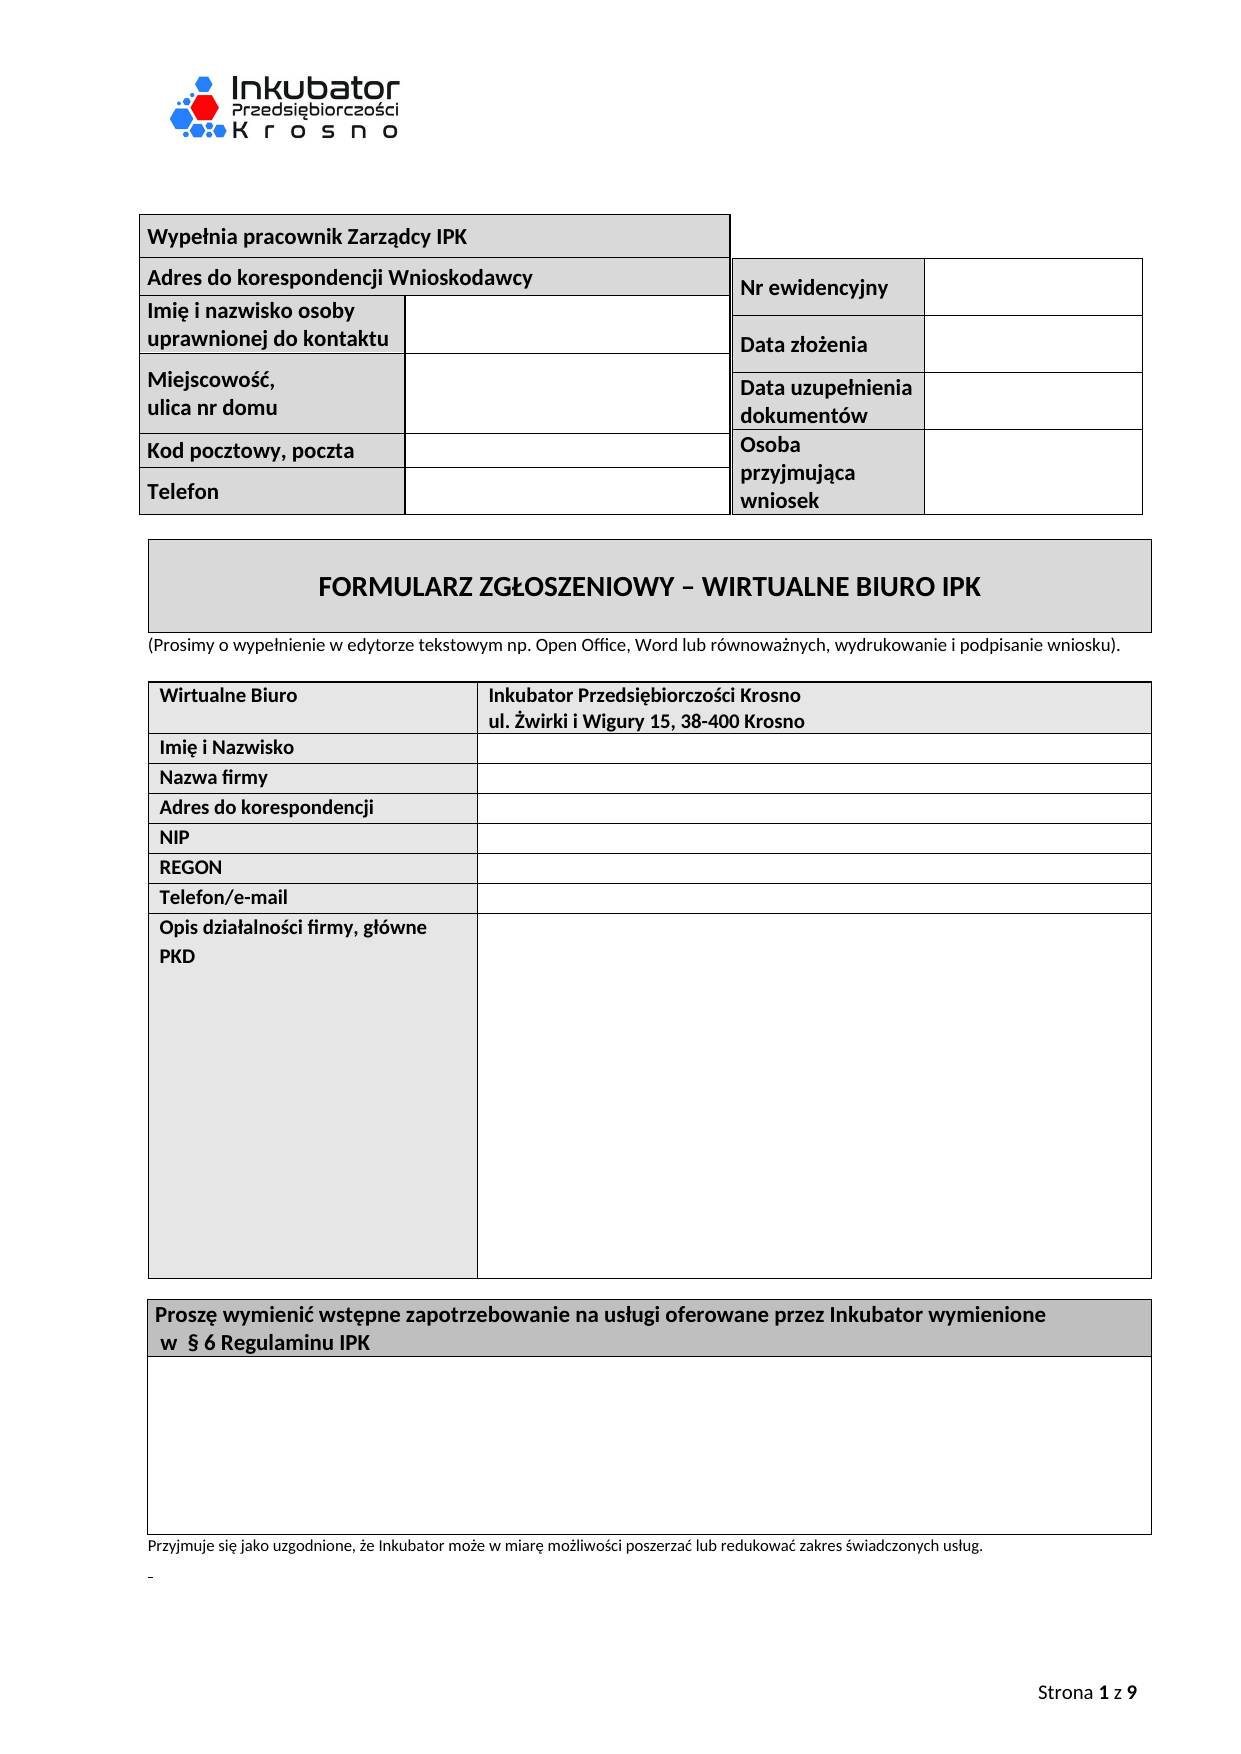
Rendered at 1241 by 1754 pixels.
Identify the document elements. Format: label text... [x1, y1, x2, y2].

table_cell [478, 764, 1151, 793]
table_header Inkubator Przedsiębiorczości Krosno ul. Żwirki i Wigury 15, 38-400 Krosno [478, 683, 1151, 733]
table_header Wypełnia pracownik Zarządcy IPK [140, 215, 729, 257]
table_cell Telefon [140, 468, 404, 514]
table_header Nr ewidencyjny [733, 259, 924, 315]
table_cell [478, 794, 1151, 823]
table_cell [478, 854, 1151, 883]
table_cell [478, 884, 1151, 913]
table_cell Telefon/e-mail [149, 884, 477, 913]
table_cell [925, 316, 1142, 372]
table_cell Osoba przyjmująca wniosek [733, 430, 924, 514]
table_cell [478, 914, 1151, 1278]
table_cell Imię i nazwisko osoby uprawnionej do kontaktu [140, 296, 404, 352]
text Przyjmuje się jako uzgodnione, że Inkubator może w miarę możliwości poszerzać lub redukować zakres świadczonych usług. [148, 1535, 1137, 1556]
table_cell Data uzupełnienia dokumentów [733, 373, 924, 429]
table_cell [925, 430, 1142, 514]
table_header [925, 259, 1142, 315]
table_cell NIP [149, 824, 477, 853]
table_cell [406, 296, 729, 352]
table_cell REGON [149, 854, 477, 883]
table_cell [406, 434, 729, 467]
picture [147, 53, 427, 162]
table_cell Imię i Nazwisko [149, 734, 477, 763]
table_cell Kod pocztowy, poczta [140, 434, 404, 467]
table_cell [478, 734, 1151, 763]
table_cell Adres do korespondencji [149, 794, 477, 823]
table_cell [406, 354, 729, 433]
table_cell Miejscowość, ulica nr domu [140, 354, 404, 433]
table_header FORMULARZ ZGŁOSZENIOWY – WIRTUALNE BIURO IPK [149, 540, 1151, 632]
text (Prosimy o wypełnienie w edytorze tekstowym np. Open Office, Word lub równoważnych, wydrukowanie i podpisanie wniosku). [148, 633, 1137, 656]
table_cell [406, 468, 729, 514]
table_cell [148, 1357, 1151, 1534]
table_cell Nazwa firmy [149, 764, 477, 793]
table_cell Data złożenia [733, 316, 924, 372]
table_cell Adres do korespondencji Wnioskodawcy [140, 258, 729, 295]
table_header Wirtualne Biuro [149, 683, 477, 733]
table_cell Opis działalności firmy, główne PKD [149, 914, 477, 1278]
table_cell [478, 824, 1151, 853]
table_header Proszę wymienić wstępne zapotrzebowanie na usługi oferowane przez Inkubator wymienione w § 6 Regulaminu IPK [148, 1300, 1151, 1356]
table_cell [925, 373, 1142, 429]
